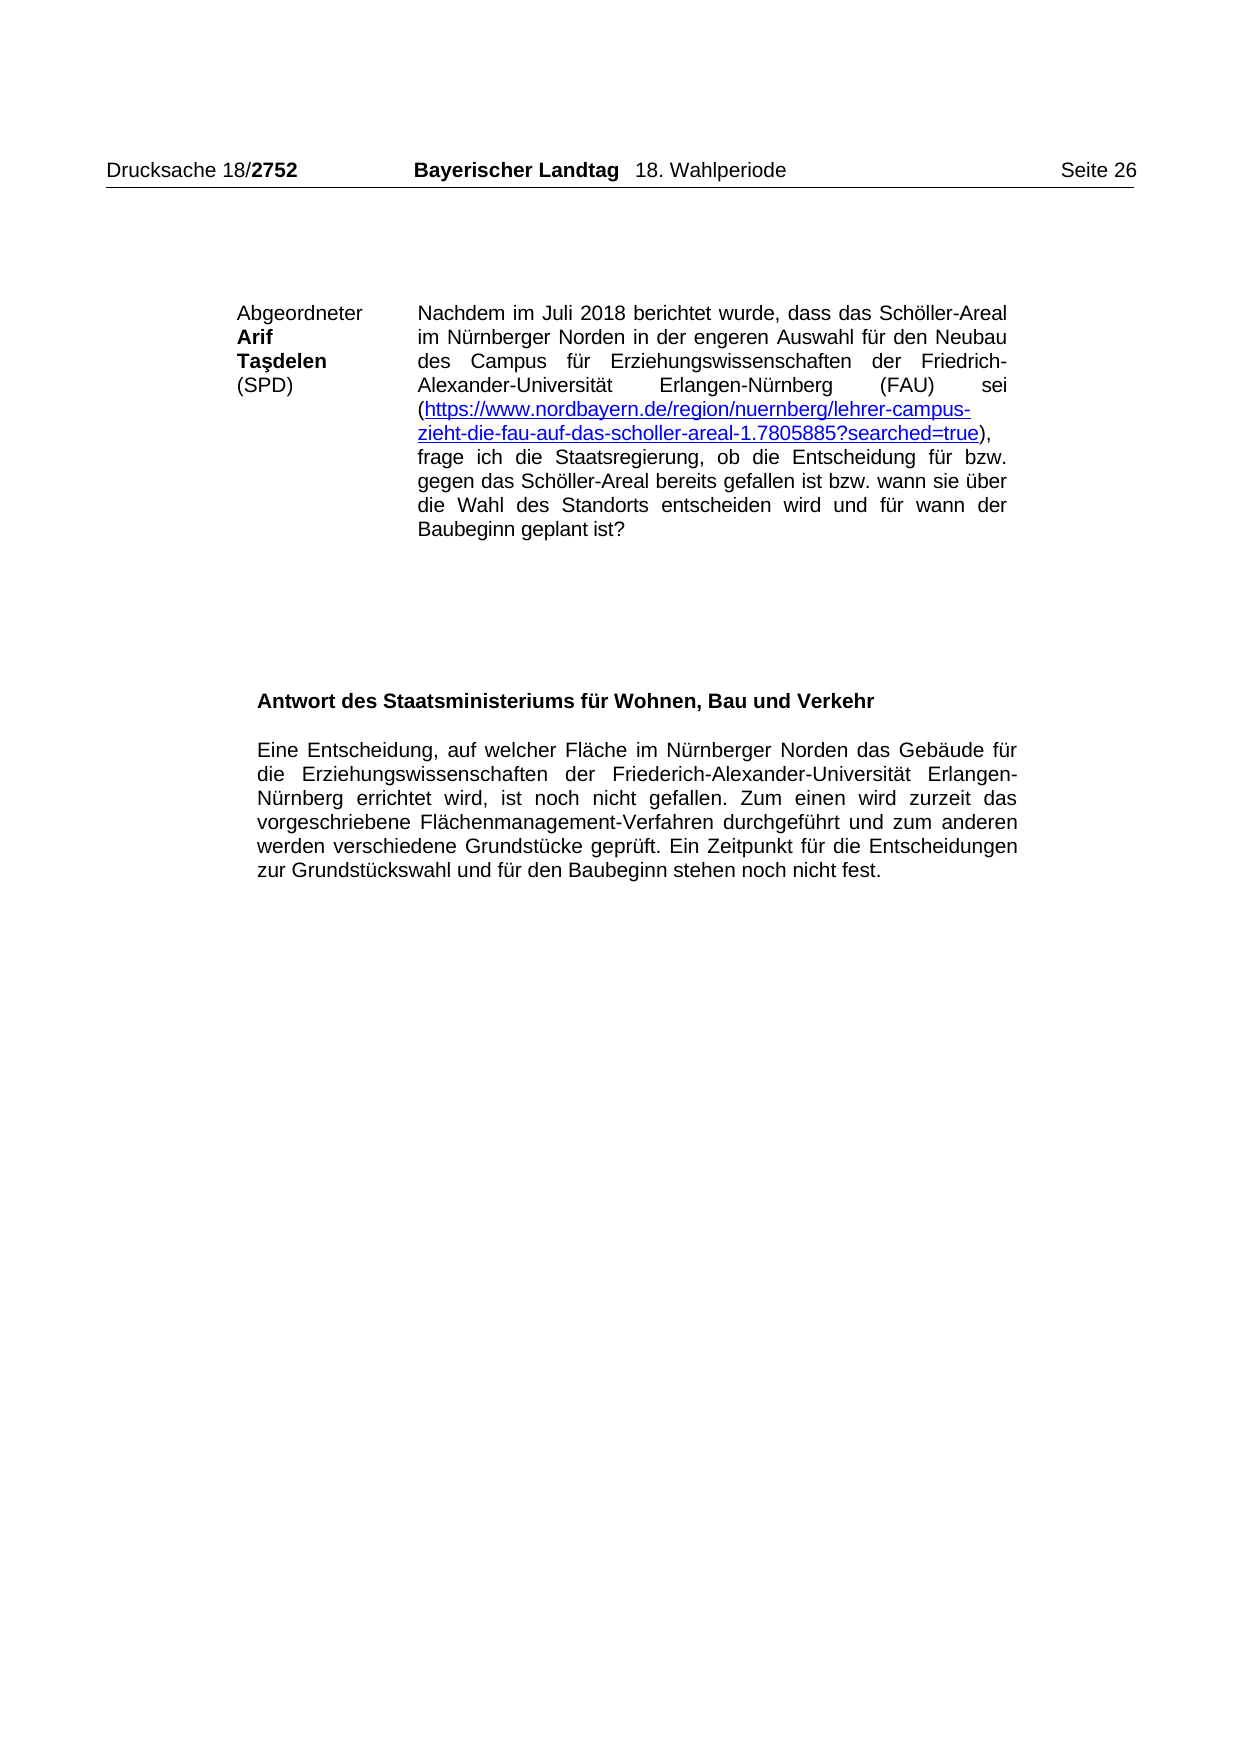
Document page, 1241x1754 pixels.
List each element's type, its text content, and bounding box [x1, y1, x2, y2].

text Eine Entscheidung, auf welcher Fläche im Nürnberger Norden das Gebäude für die Erziehungswissenschaften der Friederich-Alexander-Universität Erlangen-Nürnberg errichtet wird, ist noch nicht gefallen. Zum einen wird zurzeit das vorgeschriebene Flächenmanagement-Verfahren durchgeführt und zum anderen werden verschiedene Grundstücke geprüft. Ein Zeitpunkt für die Entscheidungen zur Grundstückswahl und für den Baubeginn stehen noch nicht fest. [257, 738, 1019, 882]
text Antwort des Staatsministeriums für Wohnen, Bau und Verkehr [257, 689, 1019, 713]
table_header Nachdem im Juli 2018 berichtet wurde, dass das Schöller-Areal im Nürnberger Norden in der engeren Auswahl für den Neubau des Campus für Erziehungswissenschaften der Friedrich-Alexander-Universität Erlangen-Nürnberg (FAU) sei (https://www.nordbayern.de/region/nuernberg/lehrer-campus-zieht-die-fau-auf-das-scholler-areal-1.7805885?searched=true), frage ich die Staatsregierung, ob die Entscheidung für bzw. gegen das Schöller-Areal bereits gefallen ist bzw. wann sie über die Wahl des Standorts entscheiden wird und für wann der Baubeginn geplant ist? [406, 226, 1019, 639]
table_header Abgeordneter Arif Taşdelen (SPD) [225, 226, 406, 639]
